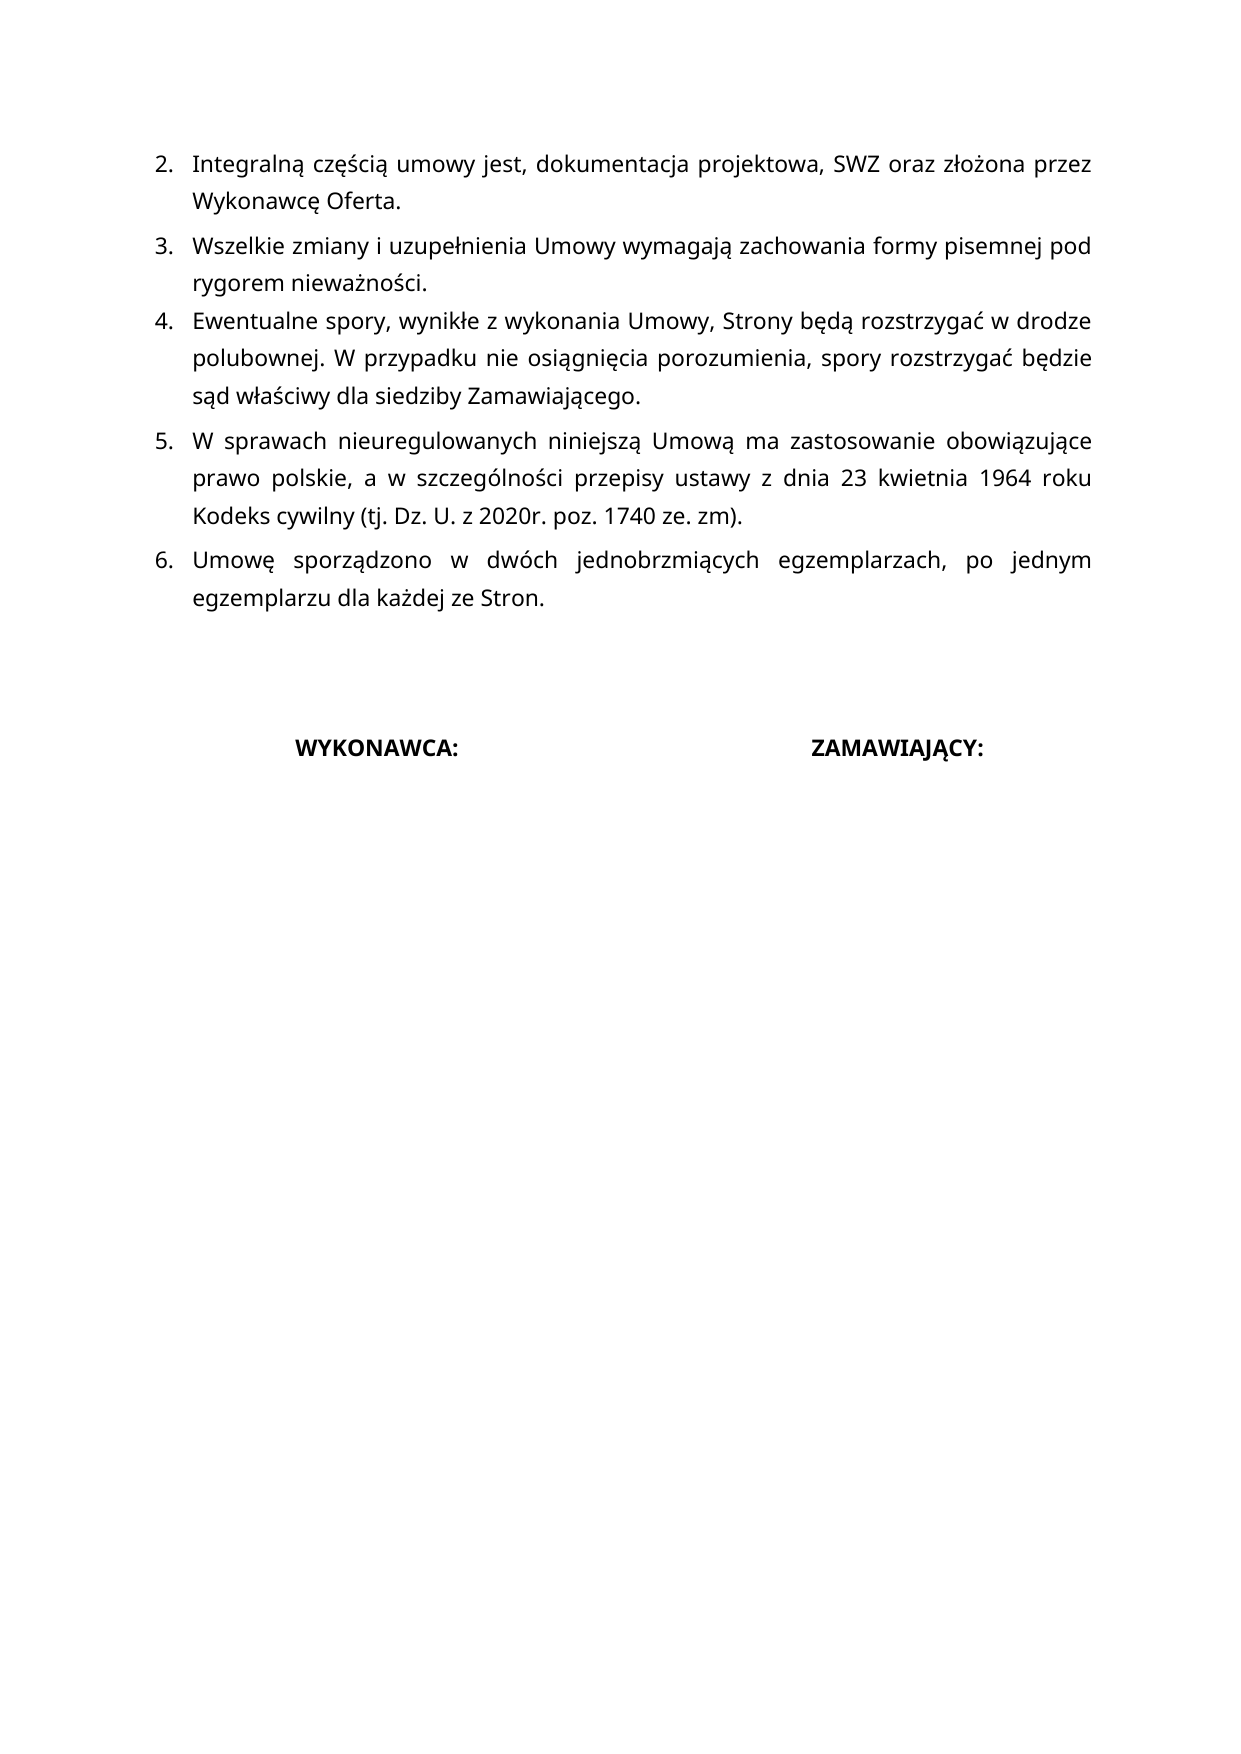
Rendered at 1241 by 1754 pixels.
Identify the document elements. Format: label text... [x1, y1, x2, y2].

list Umowę sporządzono w dwóch jednobrzmiących egzemplarzach, po jednym egzemplarzu dla każdej ze Stron. [154, 544, 1093, 613]
list W sprawach nieuregulowanych niniejszą Umową ma zastosowanie obowiązujące prawo polskie, a w szczególności przepisy ustawy z dnia 23 kwietnia 1964 roku Kodeks cywilny (tj. Dz. U. z 2020r. poz. 1740 ze. zm). [154, 424, 1093, 531]
list Integralną częścią umowy jest, dokumentacja projektowa, SWZ oraz złożona przez Wykonawcę Oferta. [154, 148, 1093, 216]
list Wszelkie zmiany i uzupełnienia Umowy wymagają zachowania formy pisemnej pod rygorem nieważności. [154, 230, 1093, 298]
list Ewentualne spory, wynikłe z wykonania Umowy, Strony będą rozstrzygać w drodze polubownej. W przypadku nie osiągnięcia porozumienia, spory rozstrzygać będzie sąd właściwy dla siedziby Zamawiającego. [154, 305, 1093, 411]
text WYKONAWCA: ZAMAWIAJĄCY: [221, 732, 1093, 763]
